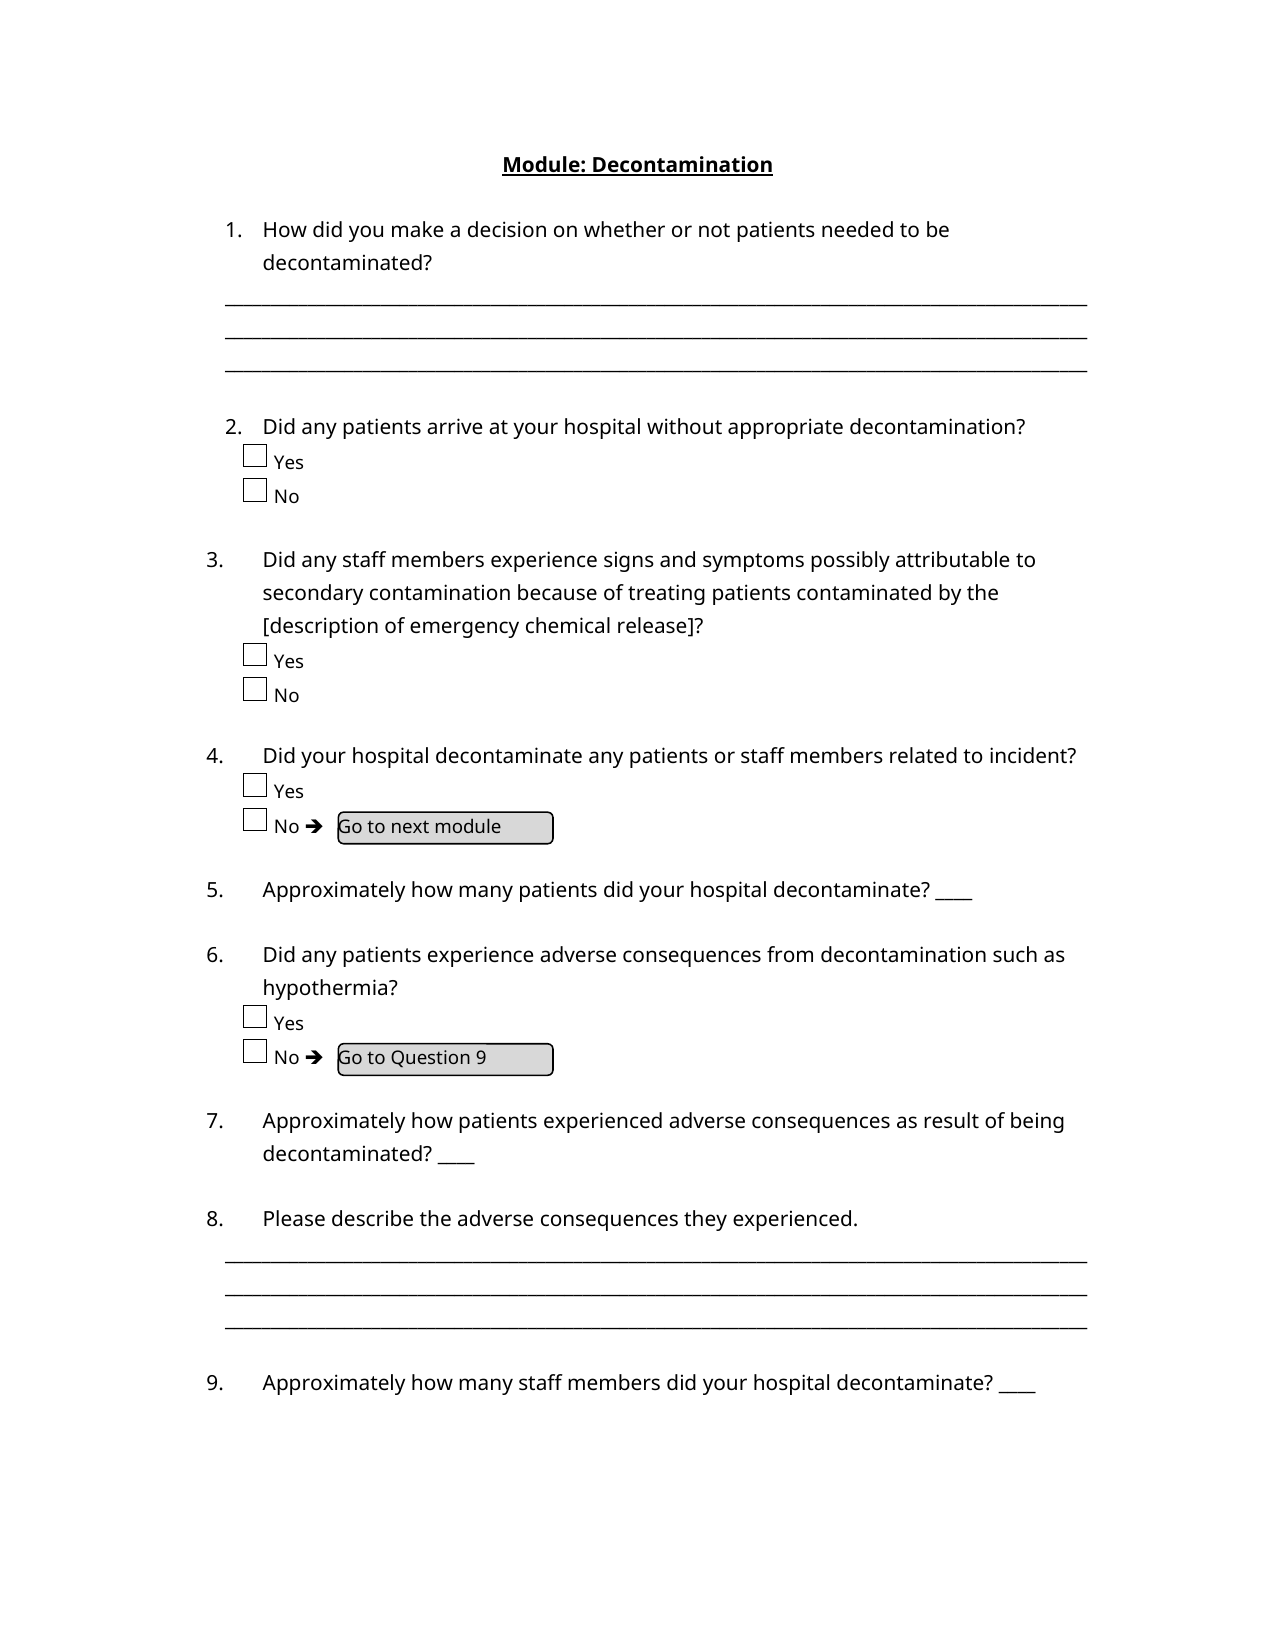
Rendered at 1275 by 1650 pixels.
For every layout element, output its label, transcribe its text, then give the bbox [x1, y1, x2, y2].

text Module: Decontamination [187, 150, 1087, 178]
text Yes [244, 643, 1087, 674]
text No Go to next module [244, 808, 1087, 838]
list Please describe the adverse consequences they experienced. [206, 1204, 1087, 1233]
list Approximately how patients experienced adverse consequences as result of being decontaminated? ____ [206, 1106, 1087, 1167]
text Yes [244, 1005, 1087, 1036]
text Yes [244, 774, 1087, 804]
text No [244, 678, 1087, 708]
list Did any patients experience adverse consequences from decontamination such as hypothermia? [206, 940, 1087, 1001]
text Yes [244, 444, 1087, 475]
list Did any patients arrive at your hospital without appropriate decontamination? [225, 412, 1087, 440]
list Did your hospital decontaminate any patients or staff members related to incident? [206, 741, 1087, 769]
list How did you make a decision on whether or not patients needed to be decontaminated? [225, 215, 1087, 276]
text No Go to Question 9 [244, 1039, 1087, 1070]
text No [244, 479, 1087, 509]
list Approximately how many staff members did your hospital decontaminate? ____ [206, 1368, 1087, 1397]
list Approximately how many patients did your hospital decontaminate? ____ [206, 875, 1087, 903]
list Did any staff members experience signs and symptoms possibly attributable to secondary contamination because of treating patients contaminated by the [description of emergency chemical release]? [206, 546, 1087, 639]
